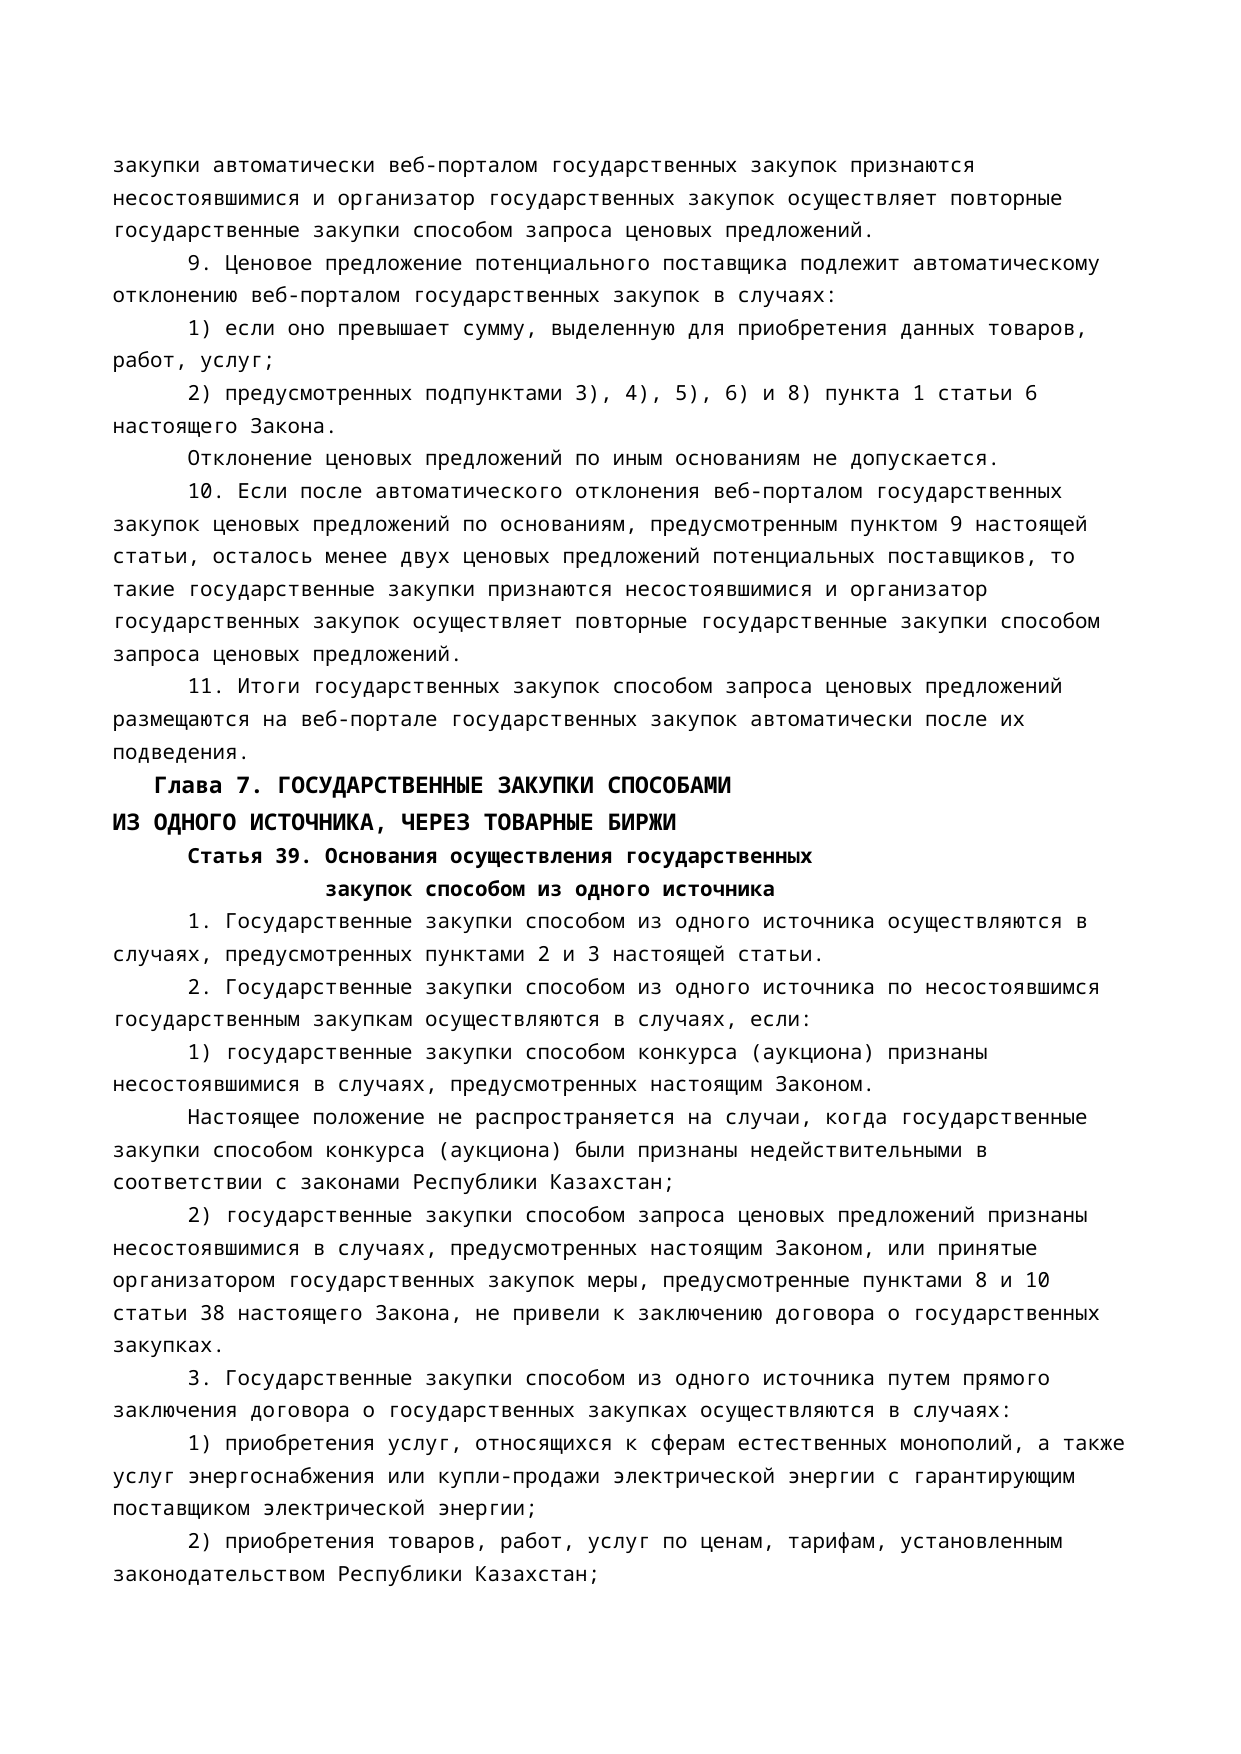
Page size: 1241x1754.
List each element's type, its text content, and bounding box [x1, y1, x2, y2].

text Статья 39. Основания осуществления государственных закупок способом из одного источника [112, 841, 1128, 902]
text Глава 7. ГОСУДАРСТВЕННЫЕ ЗАКУПКИ СПОСОБАМИ ИЗ ОДНОГО ИСТОЧНИКА, ЧЕРЕЗ ТОВАРНЫЕ БИРЖИ [112, 769, 1128, 837]
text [112, 150, 1128, 765]
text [112, 907, 1128, 1587]
